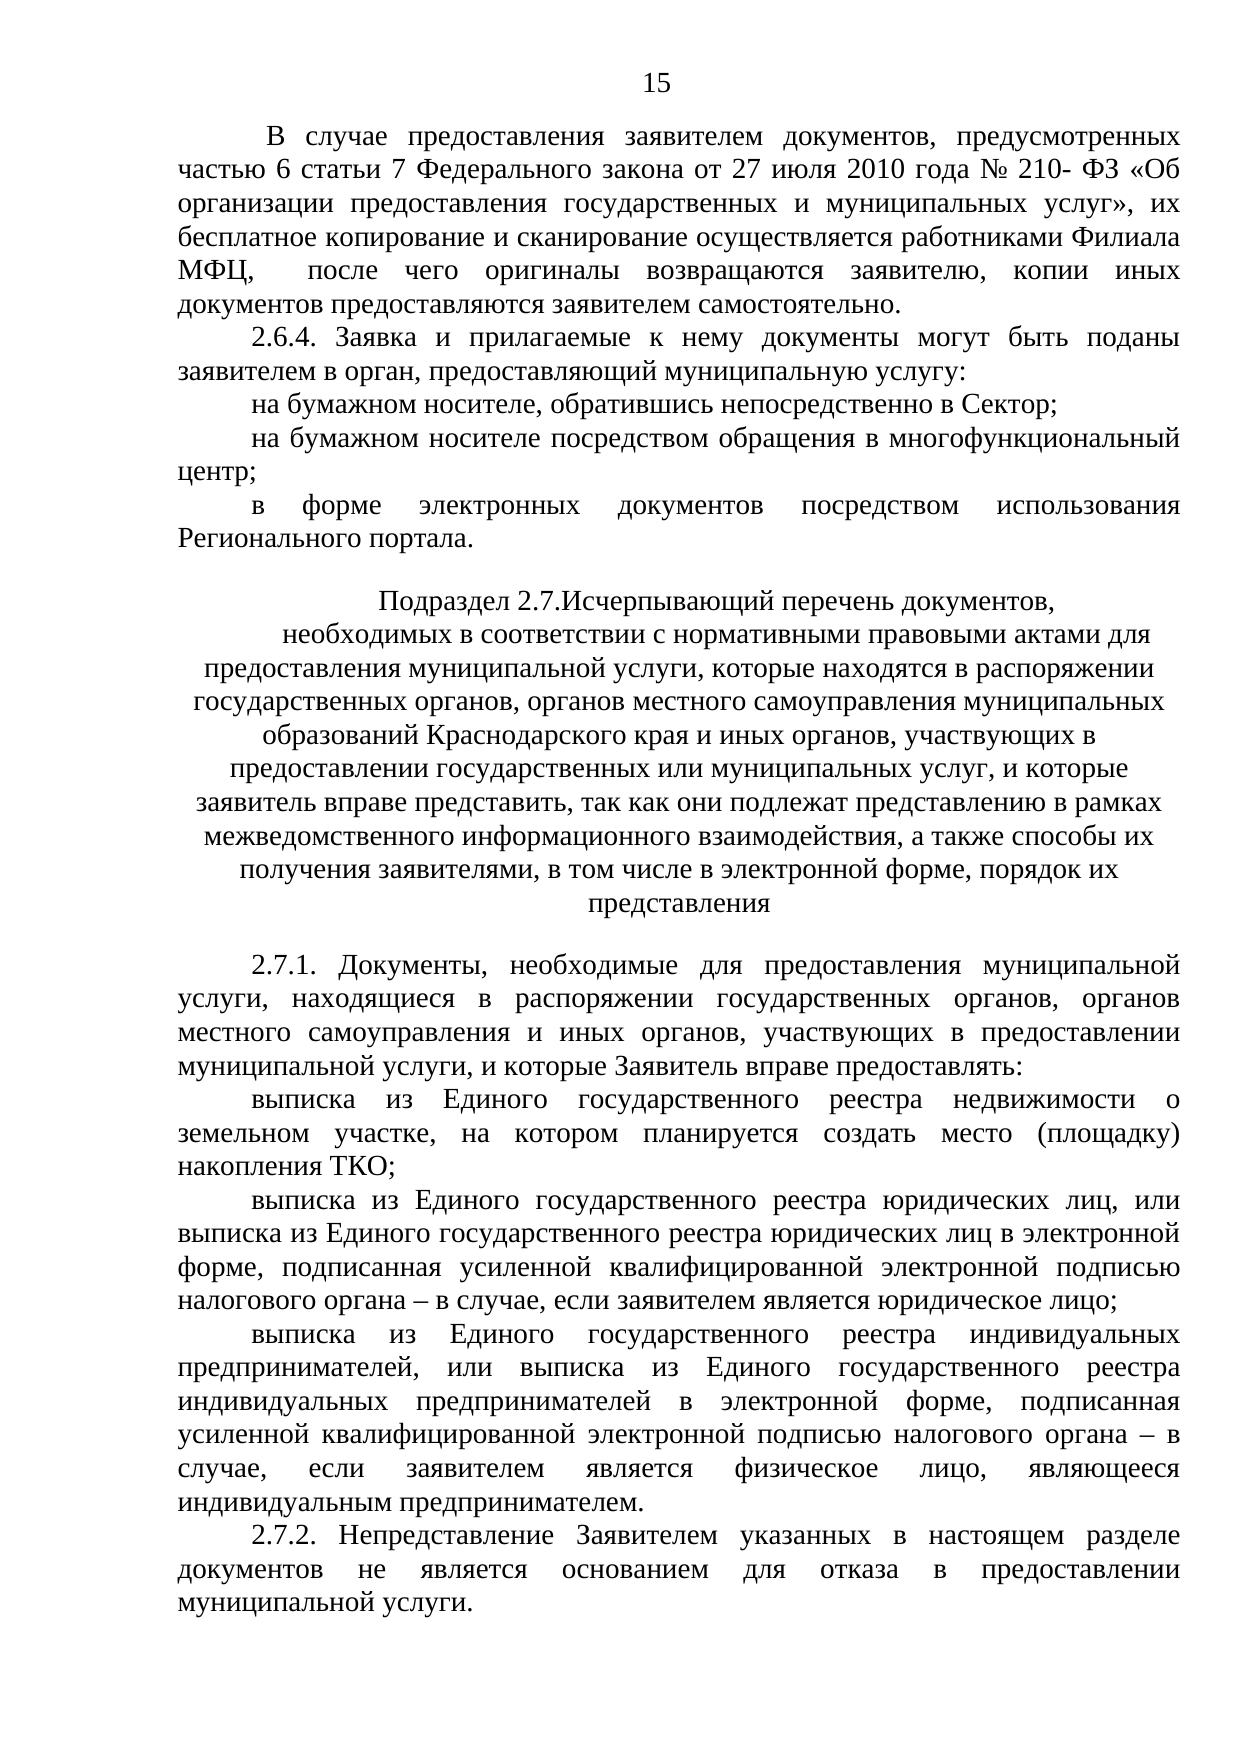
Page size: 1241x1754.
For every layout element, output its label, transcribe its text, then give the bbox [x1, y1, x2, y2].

text необходимых в соответствии с нормативными правовыми актами для предоставления муниципальной услуги, которые находятся в распоряжении государственных органов, органов местного самоуправления муниципальных образований Краснодарского края и иных органов, участвующих в предоставлении государственных или муниципальных услуг, и которые заявитель вправе представить, так как они подлежат представлению в рамках межведомственного информационного взаимодействия, а также способы их получения заявителями, в том числе в электронной форме, порядок их представления [177, 616, 1181, 918]
text В случае предоставления заявителем документов, предусмотренных частью 6 статьи 7 Федерального закона от 27 июля 2010 года № 210- ФЗ «Об организации предоставления государственных и муниципальных услуг», их бесплатное копирование и сканирование осуществляется работниками Филиала МФЦ, после чего оригиналы возвращаются заявителю, копии иных документов предоставляются заявителем самостоятельно. [177, 118, 1181, 319]
text выписка из Единого государственного реестра юридических лиц, или выписка из Единого государственного реестра юридических лиц в электронной форме, подписанная усиленной квалифицированной электронной подписью налогового органа – в случае, если заявителем является юридическое лицо; [177, 1182, 1181, 1316]
text выписка из Единого государственного реестра недвижимости о земельном участке, на котором планируется создать место (площадку) накопления ТКО; [177, 1081, 1181, 1182]
text на бумажном носителе, обратившись непосредственно в Сектор; [177, 386, 1181, 420]
text 2.7.2. Непредставление Заявителем указанных в настоящем разделе документов не является основанием для отказа в предоставлении муниципальной услуги. [177, 1517, 1181, 1618]
text выписка из Единого государственного реестра индивидуальных предпринимателей, или выписка из Единого государственного реестра индивидуальных предпринимателей в электронной форме, подписанная усиленной квалифицированной электронной подписью налогового органа – в случае, если заявителем является физическое лицо, являющееся индивидуальным предпринимателем. [177, 1316, 1181, 1517]
text 2.6.4. Заявка и прилагаемые к нему документы могут быть поданы заявителем в орган, предоставляющий муниципальную услугу: [177, 319, 1181, 386]
text Подраздел 2.7.Исчерпывающий перечень документов, [177, 583, 1181, 616]
text в форме электронных документов посредством использования Регионального портала. [177, 487, 1181, 554]
text на бумажном носителе посредством обращения в многофункциональный центр; [177, 420, 1181, 487]
text 2.7.1. Документы, необходимые для предоставления муниципальной услуги, находящиеся в распоряжении государственных органов, органов местного самоуправления и иных органов, участвующих в предоставлении муниципальной услуги, и которые Заявитель вправе предоставлять: [177, 947, 1181, 1081]
